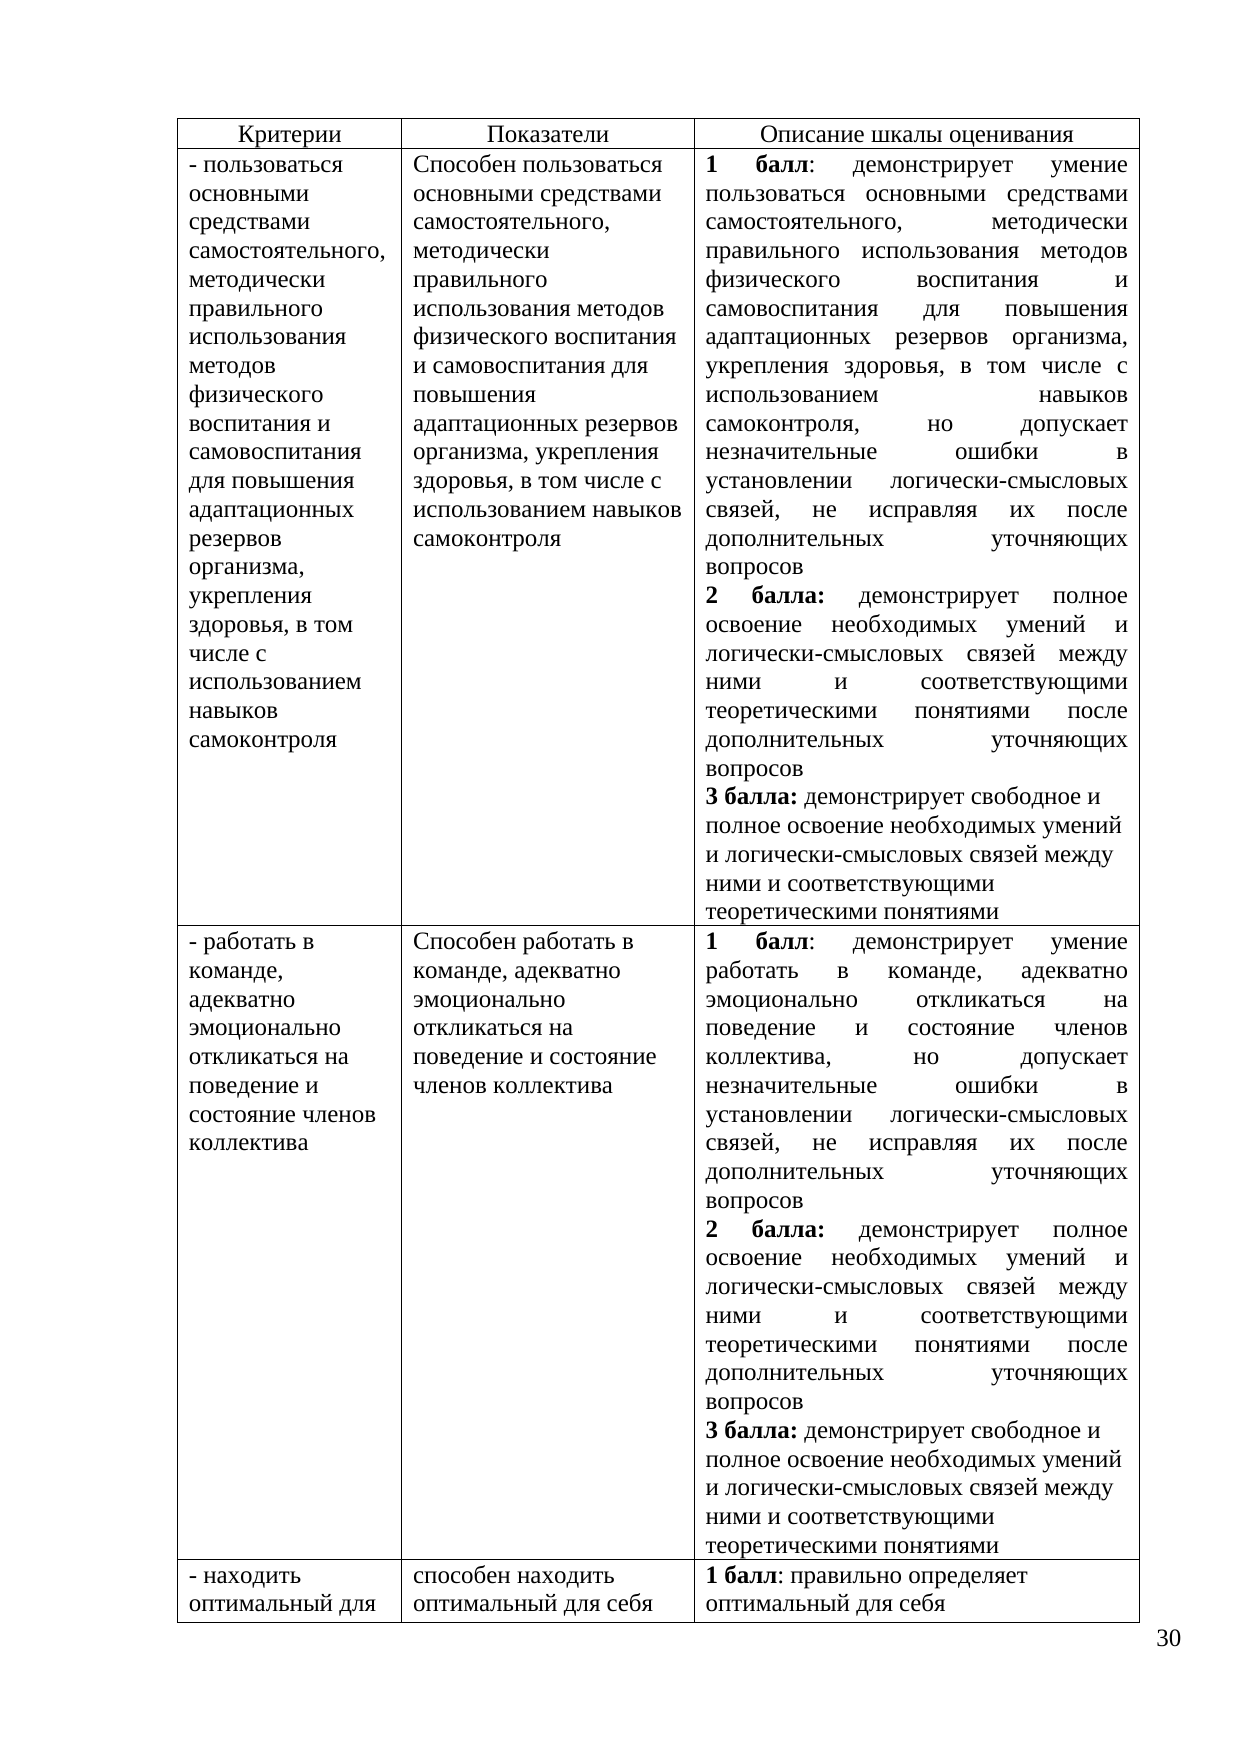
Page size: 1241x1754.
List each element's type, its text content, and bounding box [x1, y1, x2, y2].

table_cell - работать в команде, адекватно эмоционально откликаться на поведение и состояние членов коллектива [178, 926, 401, 1559]
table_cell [402, 1560, 694, 1622]
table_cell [695, 1560, 1139, 1622]
table_cell Способен работать в команде, адекватно эмоционально откликаться на поведение и состояние членов коллектива [402, 926, 694, 1559]
table_header Критерии [178, 119, 401, 148]
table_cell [178, 1560, 401, 1622]
table_header Показатели [402, 119, 694, 148]
table_cell - пользоваться основными средствами самостоятельного, методически правильного использования методов физического воспитания и самовоспитания для повышения адаптационных резервов организма, укрепления здоровья, в том числе с использованием навыков самоконтроля [178, 149, 401, 925]
table_header Описание шкалы оценивания [695, 119, 1139, 148]
table_cell Способен пользоваться основными средствами самостоятельного, методически правильного использования методов физического воспитания и самовоспитания для повышения адаптационных резервов организма, укрепления здоровья, в том числе с использованием навыков самоконтроля [402, 149, 694, 925]
table_cell 1 балл: демонстрирует умение работать в команде, адекватно эмоционально откликаться на поведение и состояние членов коллектива, но допускает незначительные ошибки в установлении логически-смысловых связей, не исправляя их после дополнительных уточняющих вопросов 2 балла: демонстрирует полное освоение необходимых умений и логически-смысловых связей между ними и соответствующими теоретическими понятиями после дополнительных уточняющих вопросов 3 балла: демонстрирует свободное и полное освоение необходимых умений и логически-смысловых связей между ними и соответствующими теоретическими понятиями [695, 926, 1139, 1559]
table_cell 1 балл: демонстрирует умение пользоваться основными средствами самостоятельного, методически правильного использования методов физического воспитания и самовоспитания для повышения адаптационных резервов организма, укрепления здоровья, в том числе с использованием навыков самоконтроля, но допускает незначительные ошибки в установлении логически-смысловых связей, не исправляя их после дополнительных уточняющих вопросов 2 балла: демонстрирует полное освоение необходимых умений и логически-смысловых связей между ними и соответствующими теоретическими понятиями после дополнительных уточняющих вопросов 3 балла: демонстрирует свободное и полное освоение необходимых умений и логически-смысловых связей между ними и соответствующими теоретическими понятиями [695, 149, 1139, 925]
